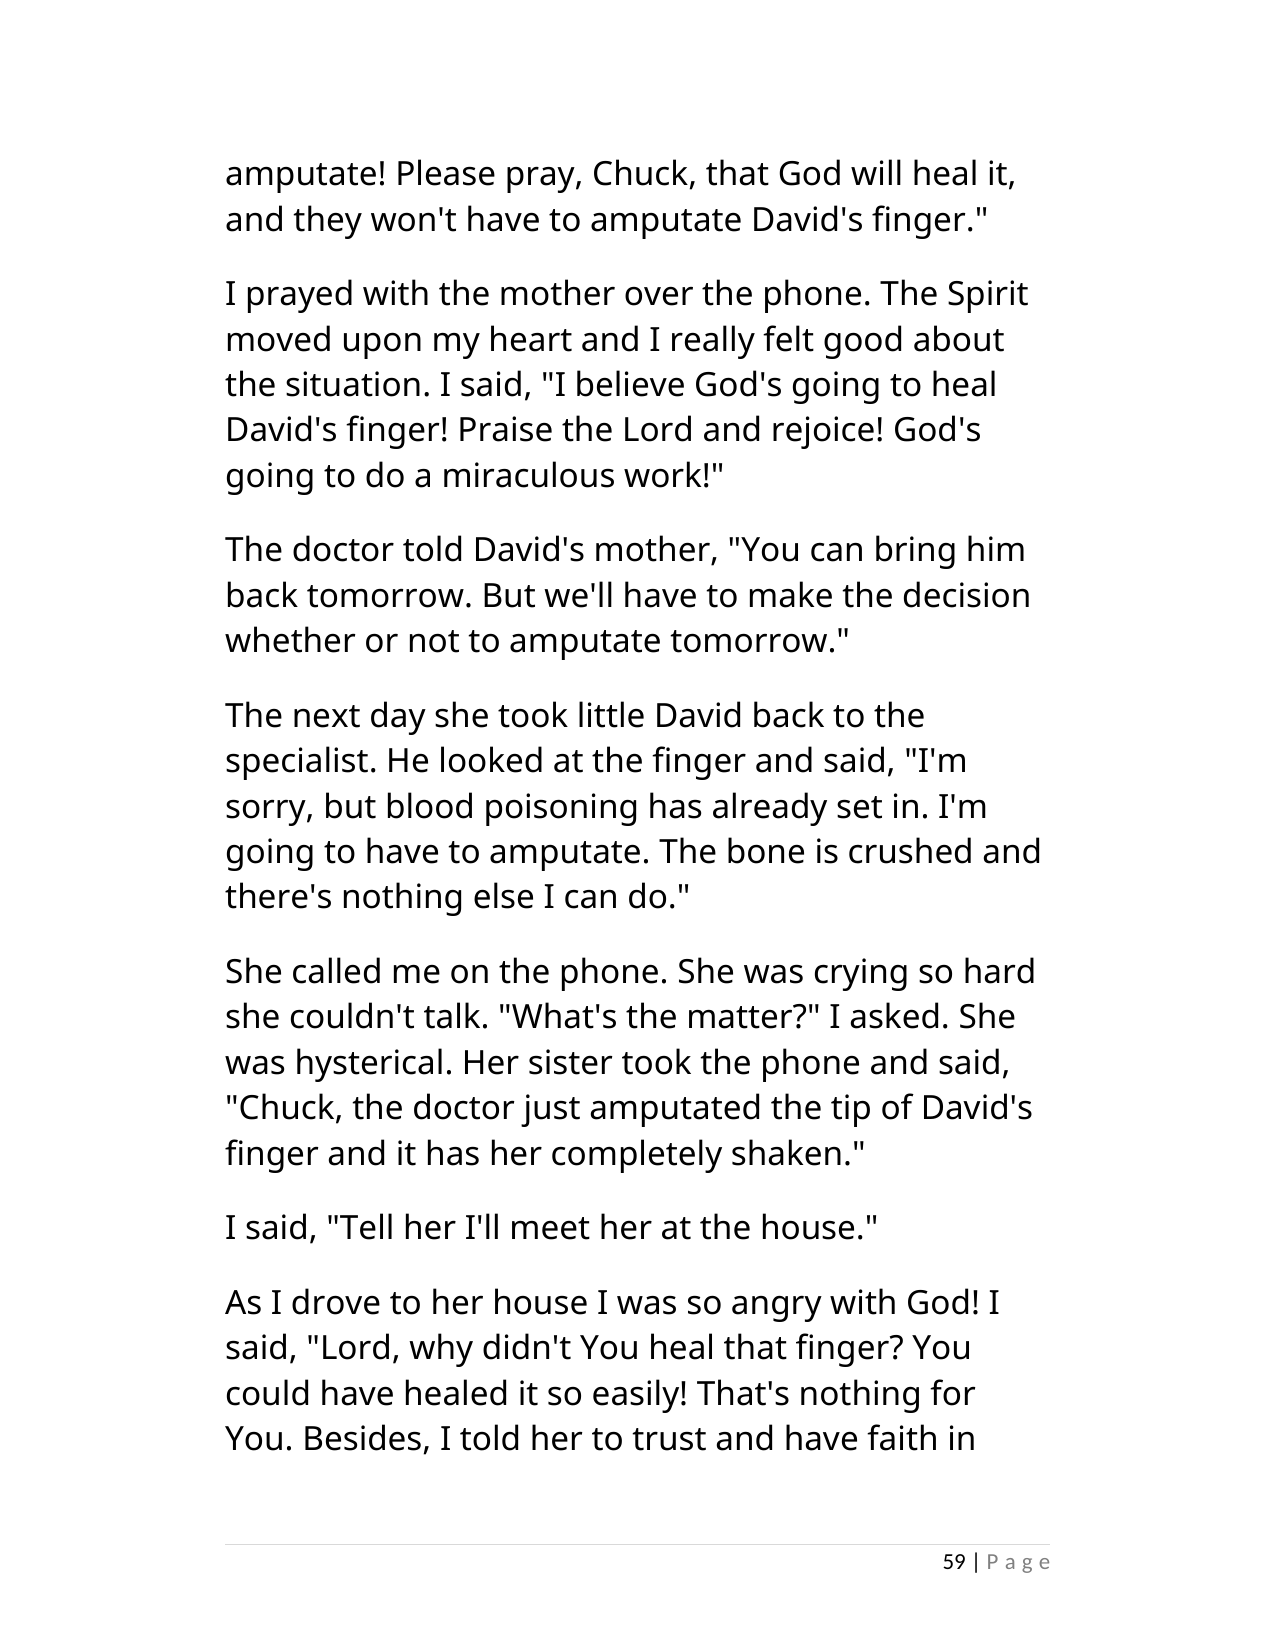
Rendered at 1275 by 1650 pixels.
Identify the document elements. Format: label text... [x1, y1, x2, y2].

text She called me on the phone. She was crying so hard she couldn't talk. "What's the matter?" I asked. She was hysterical. Her sister took the phone and said, "Chuck, the doctor just amputated the tip of David's finger and it has her completely shaken." [225, 948, 1050, 1175]
text The doctor told David's mother, "You can bring him back tomorrow. But we'll have to make the decision whether or not to amputate tomorrow." [225, 526, 1050, 662]
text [225, 150, 1050, 241]
text I prayed with the mother over the phone. The Spirit moved upon my heart and I really felt good about the situation. I said, "I believe God's going to heal David's finger! Praise the Lord and rejoice! God's going to do a miraculous work!" [225, 270, 1050, 497]
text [225, 1279, 1050, 1460]
text I said, "Tell her I'll meet her at the house." [225, 1204, 1050, 1249]
text The next day she took little David back to the specialist. He looked at the finger and said, "I'm sorry, but blood poisoning has already set in. I'm going to have to amputate. The bone is crushed and there's nothing else I can do." [225, 692, 1050, 919]
